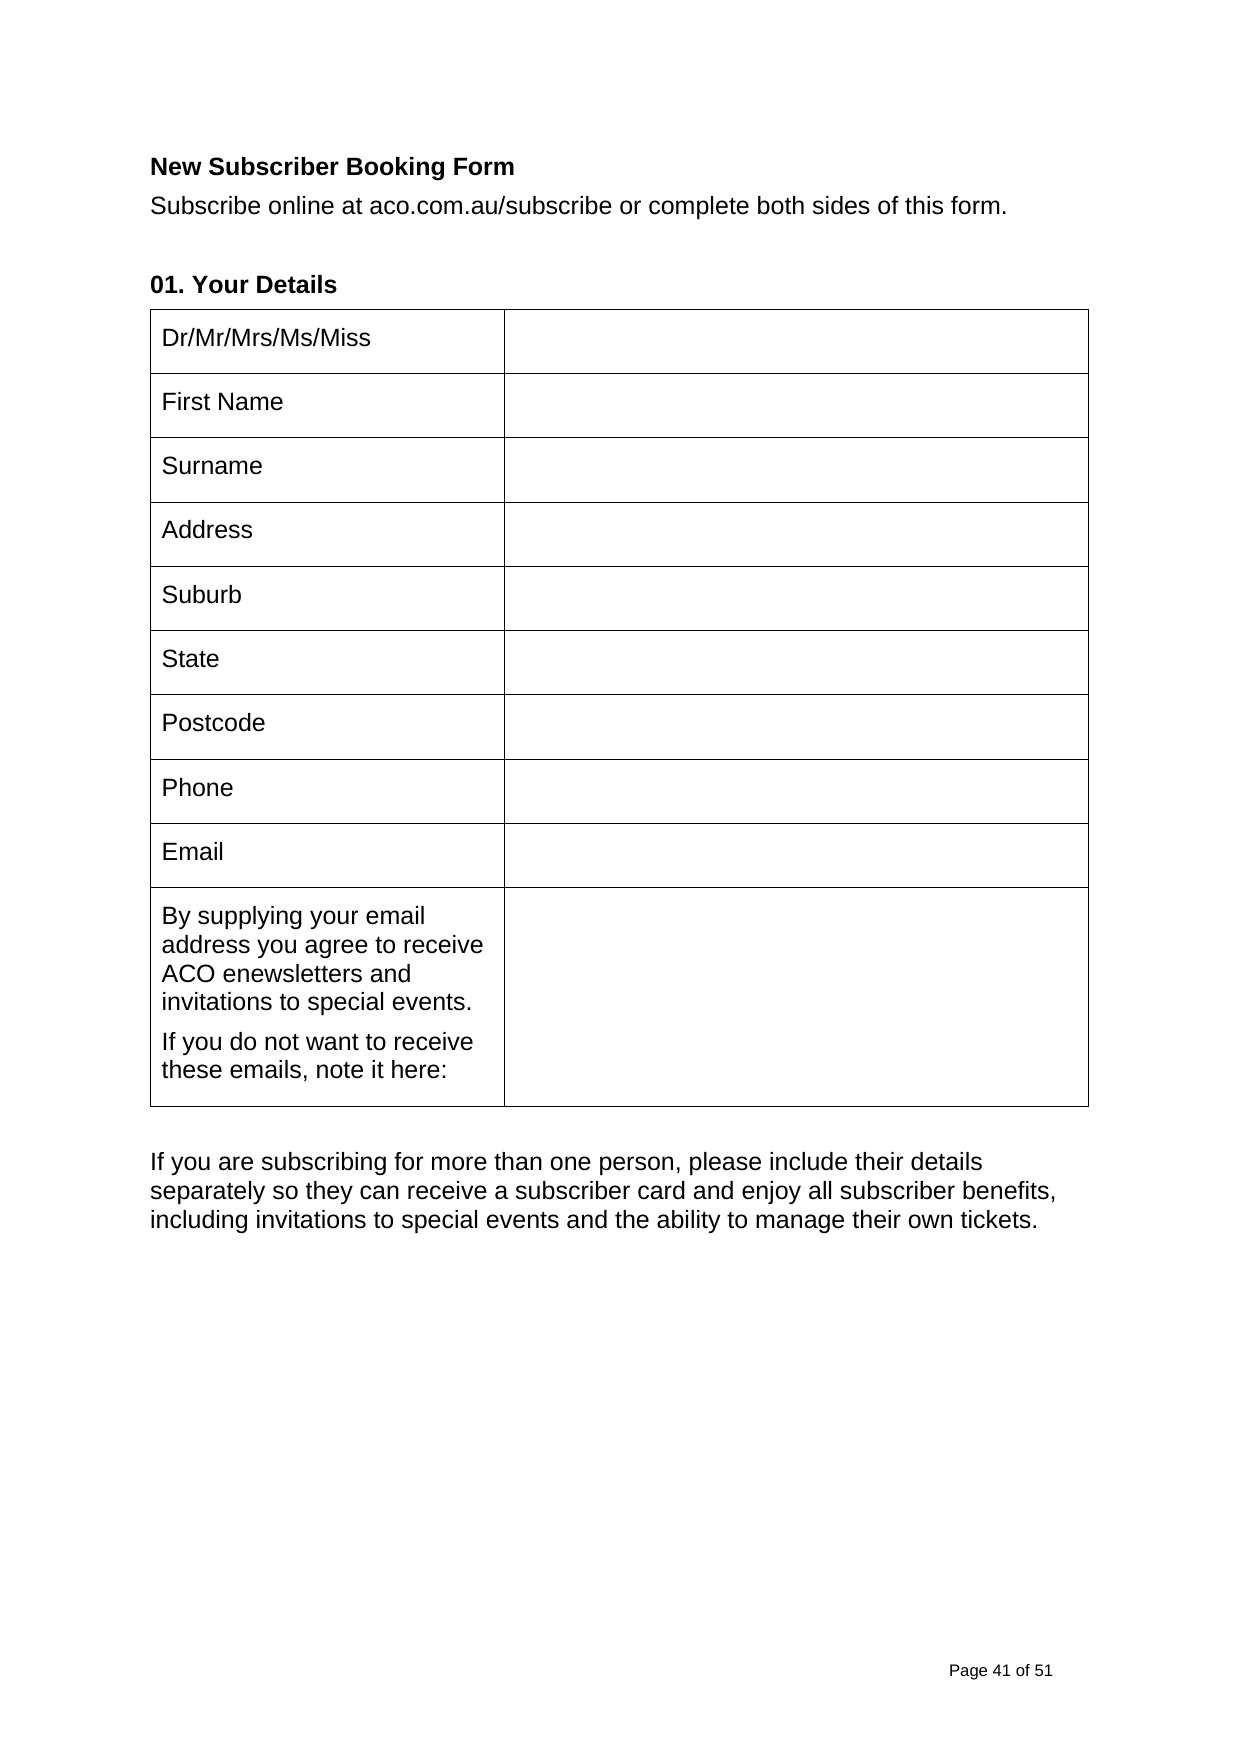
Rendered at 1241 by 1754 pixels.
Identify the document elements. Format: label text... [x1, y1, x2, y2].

text If you are subscribing for more than one person, please include their details separately so they can receive a subscriber card and enjoy all subscriber benefits, including invitations to special events and the ability to manage their own tickets. [150, 1147, 1090, 1234]
table_cell Postcode [151, 695, 504, 759]
text Subscribe online at aco.com.au/subscribe or complete both sides of this form. [150, 191, 1090, 220]
table_cell [505, 824, 1088, 887]
text New Subscriber Booking Form [150, 152, 1090, 181]
table_cell Surname [151, 438, 504, 502]
table_cell [505, 374, 1088, 437]
table_header Dr/Mr/Mrs/Ms/Miss [151, 310, 504, 373]
table_header [505, 310, 1088, 373]
table_cell [505, 438, 1088, 502]
table_cell [505, 695, 1088, 759]
table_cell [505, 631, 1088, 694]
table_cell By supplying your email address you agree to receive ACO enewsletters and invitations to special events. If you do not want to receive these emails, note it here: [151, 888, 504, 1106]
table_cell [505, 888, 1088, 1106]
table_cell Address [151, 503, 504, 566]
table_cell [505, 503, 1088, 566]
table_cell [505, 567, 1088, 630]
table_cell First Name [151, 374, 504, 437]
text 01. Your Details [150, 269, 1090, 298]
table_cell [505, 760, 1088, 823]
table_cell Email [151, 824, 504, 887]
table_cell Suburb [151, 567, 504, 630]
table_cell Phone [151, 760, 504, 823]
table_cell State [151, 631, 504, 694]
